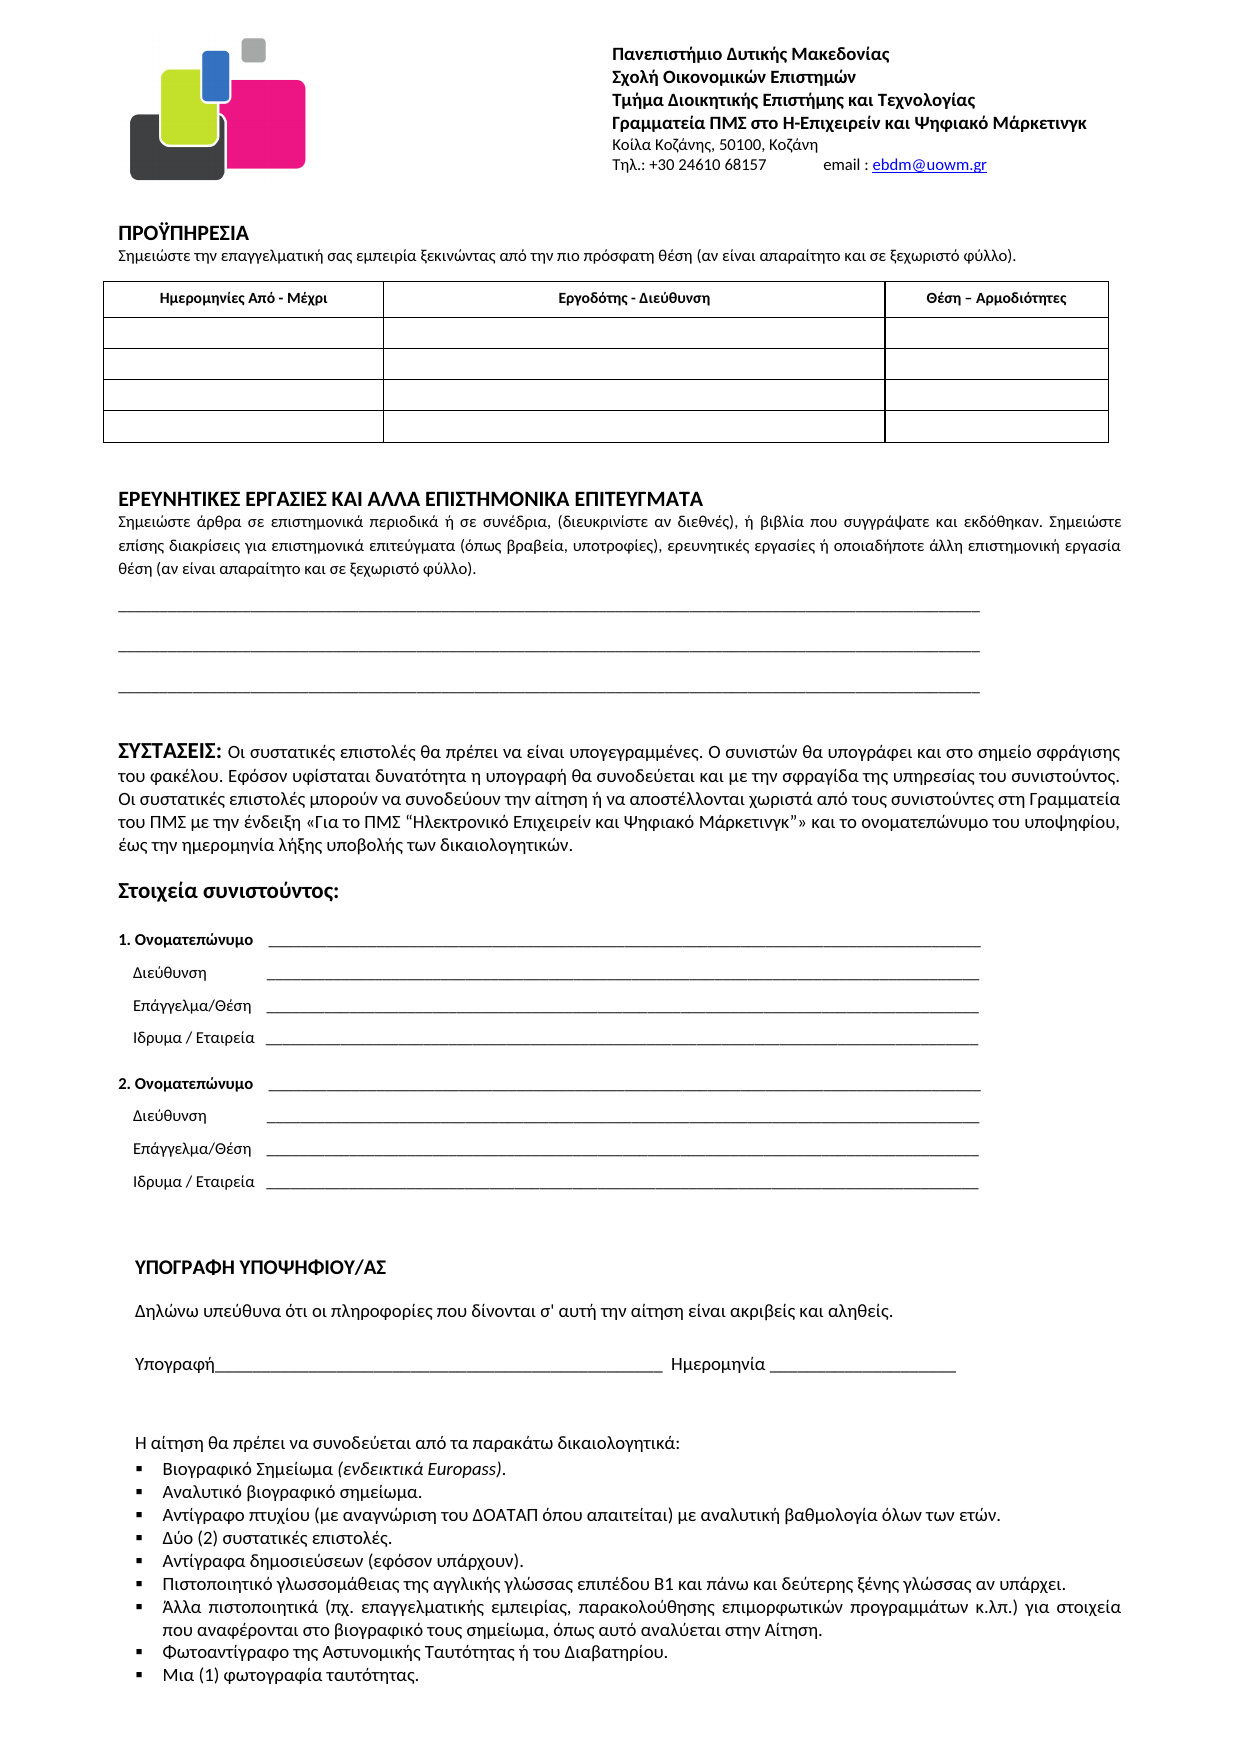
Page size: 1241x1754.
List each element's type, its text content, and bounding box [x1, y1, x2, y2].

text ΕΡΕΥΝΗΤΙΚΕΣ ΕΡΓΑΣΙΕΣ ΚΑΙ ΑΛΛΑ ΕΠΙΣΤΗΜΟΝΙΚΑ ΕΠΙΤΕΥΓΜΑΤΑ [118, 485, 1123, 511]
table_cell [384, 349, 884, 379]
table_cell [384, 380, 884, 410]
table_header Ημερομηνίες Από - Μέχρι [104, 282, 383, 317]
table_cell [104, 349, 383, 379]
text Διεύθυνση ______________________________________________________________________________________ [118, 962, 1123, 982]
text Επάγγελμα/Θέση ______________________________________________________________________________________ [118, 1138, 1123, 1159]
table_cell [886, 318, 1108, 348]
list Αναλυτικό βιογραφικό σημείωμα. [135, 1480, 1123, 1503]
picture [118, 34, 314, 187]
text Υπογραφή________________________________________________ Ημερομηνία ____________________ [135, 1352, 1123, 1375]
table_cell [384, 411, 884, 442]
text ________________________________________________________________________________________________________ [118, 634, 1123, 655]
text 1. Ονοματεπώνυμο ______________________________________________________________________________________ [118, 929, 1123, 949]
text ΣΥΣΤΑΣΕΙΣ: Οι συστατικές επιστολές θα πρέπει να είναι υπογεγραμμένες. Ο συνιστών θα υπογράφει και στο σημείο σφράγισης του φακέλου. Εφόσον υφίσταται δυνατότητα η υπογραφή θα συνοδεύεται και με την σφραγίδα της υπηρεσίας του συνιστούντος. Οι συστατικές επιστολές μπορούν να συνοδεύουν την αίτηση ή να αποστέλλονται χωριστά από τους συνιστούντες στη Γραμματεία του ΠΜΣ με την ένδειξη «Για το ΠΜΣ “Ηλεκτρονικό Επιχειρείν και Ψηφιακό Μάρκετινγκ”» και το ονοματεπώνυμο του υποψηφίου, έως την ημερομηνία λήξης υποβολής των δικαιολογητικών. [118, 736, 1123, 856]
list Μια (1) φωτογραφία ταυτότητας. [135, 1664, 1123, 1687]
table_cell [384, 318, 884, 348]
table_header Εργοδότης - Διεύθυνση [384, 282, 884, 317]
table_cell [104, 318, 383, 348]
table_cell [886, 380, 1108, 410]
text Διεύθυνση ______________________________________________________________________________________ [118, 1106, 1123, 1126]
text Σημειώστε την επαγγελματική σας εμπειρία ξεκινώντας από την πιο πρόσφατη θέση (αν είναι απαραίτητο και σε ξεχωριστό φύλλο). [118, 245, 1123, 266]
text Σημειώστε άρθρα σε επιστημονικά περιοδικά ή σε συνέδρια, (διευκρινίστε αν διεθνές), ή βιβλία που συγγράψατε και εκδόθηκαν. Σημειώστε επίσης διακρίσεις για επιστημονικά επιτεύγματα (όπως βραβεία, υποτροφίες), ερευνητικές εργασίες ή οποιαδήποτε άλλη επιστημονική εργασία θέση (αν είναι απαραίτητο και σε ξεχωριστό φύλλο). [118, 511, 1123, 578]
list Δύο (2) συστατικές επιστολές. [135, 1526, 1123, 1549]
table_cell [104, 380, 383, 410]
text Δηλώνω υπεύθυνα ότι οι πληροφορίες που δίνονται σ' αυτή την αίτηση είναι ακριβείς και αληθείς. [135, 1299, 1123, 1322]
text Η αίτηση θα πρέπει να συνοδεύεται από τα παρακάτω δικαιολογητικά: [135, 1431, 1123, 1454]
text ΥΠΟΓΡΑΦΗ ΥΠΟΨΗΦΙΟΥ/ΑΣ [135, 1257, 1123, 1279]
list Αντίγραφα δημοσιεύσεων (εφόσον υπάρχουν). [135, 1549, 1123, 1572]
text 2. Ονοματεπώνυμο ______________________________________________________________________________________ [118, 1073, 1123, 1093]
text ________________________________________________________________________________________________________ [118, 675, 1123, 696]
text Επάγγελμα/Θέση ______________________________________________________________________________________ [118, 995, 1123, 1015]
list Βιογραφικό Σημείωμα (ενδεικτικά Europass). [135, 1457, 1123, 1480]
table_cell [886, 411, 1108, 442]
text Ιδρυμα / Εταιρεία ______________________________________________________________________________________ [118, 1171, 1123, 1192]
table_cell [104, 411, 383, 442]
text Ιδρυμα / Εταιρεία ______________________________________________________________________________________ [118, 1028, 1123, 1048]
list Άλλα πιστοποιητικά (πχ. επαγγελματικής εμπειρίας, παρακολούθησης επιμορφωτικών προγραμμάτων κ.λπ.) για στοιχεία που αναφέρονται στο βιογραφικό τους σημείωμα, όπως αυτό αναλύεται στην Αίτηση. [135, 1595, 1123, 1641]
text ________________________________________________________________________________________________________ [118, 594, 1123, 614]
table_header Θέση – Αρμοδιότητες [886, 282, 1108, 317]
list Φωτοαντίγραφο της Αστυνομικής Ταυτότητας ή του Διαβατηρίου. [135, 1641, 1123, 1664]
text Στοιχεία συνιστούντος: [118, 876, 1123, 904]
list Πιστοποιητικό γλωσσομάθειας της αγγλικής γλώσσας επιπέδου Β1 και πάνω και δεύτερης ξένης γλώσσας αν υπάρχει. [135, 1572, 1123, 1595]
text ΠΡΟΫΠΗΡΕΣΙΑ [118, 219, 1123, 245]
table_cell [886, 349, 1108, 379]
list Αντίγραφο πτυχίου (με αναγνώριση του ΔΟΑΤΑΠ όπου απαιτείται) με αναλυτική βαθμολογία όλων των ετών. [135, 1503, 1123, 1526]
